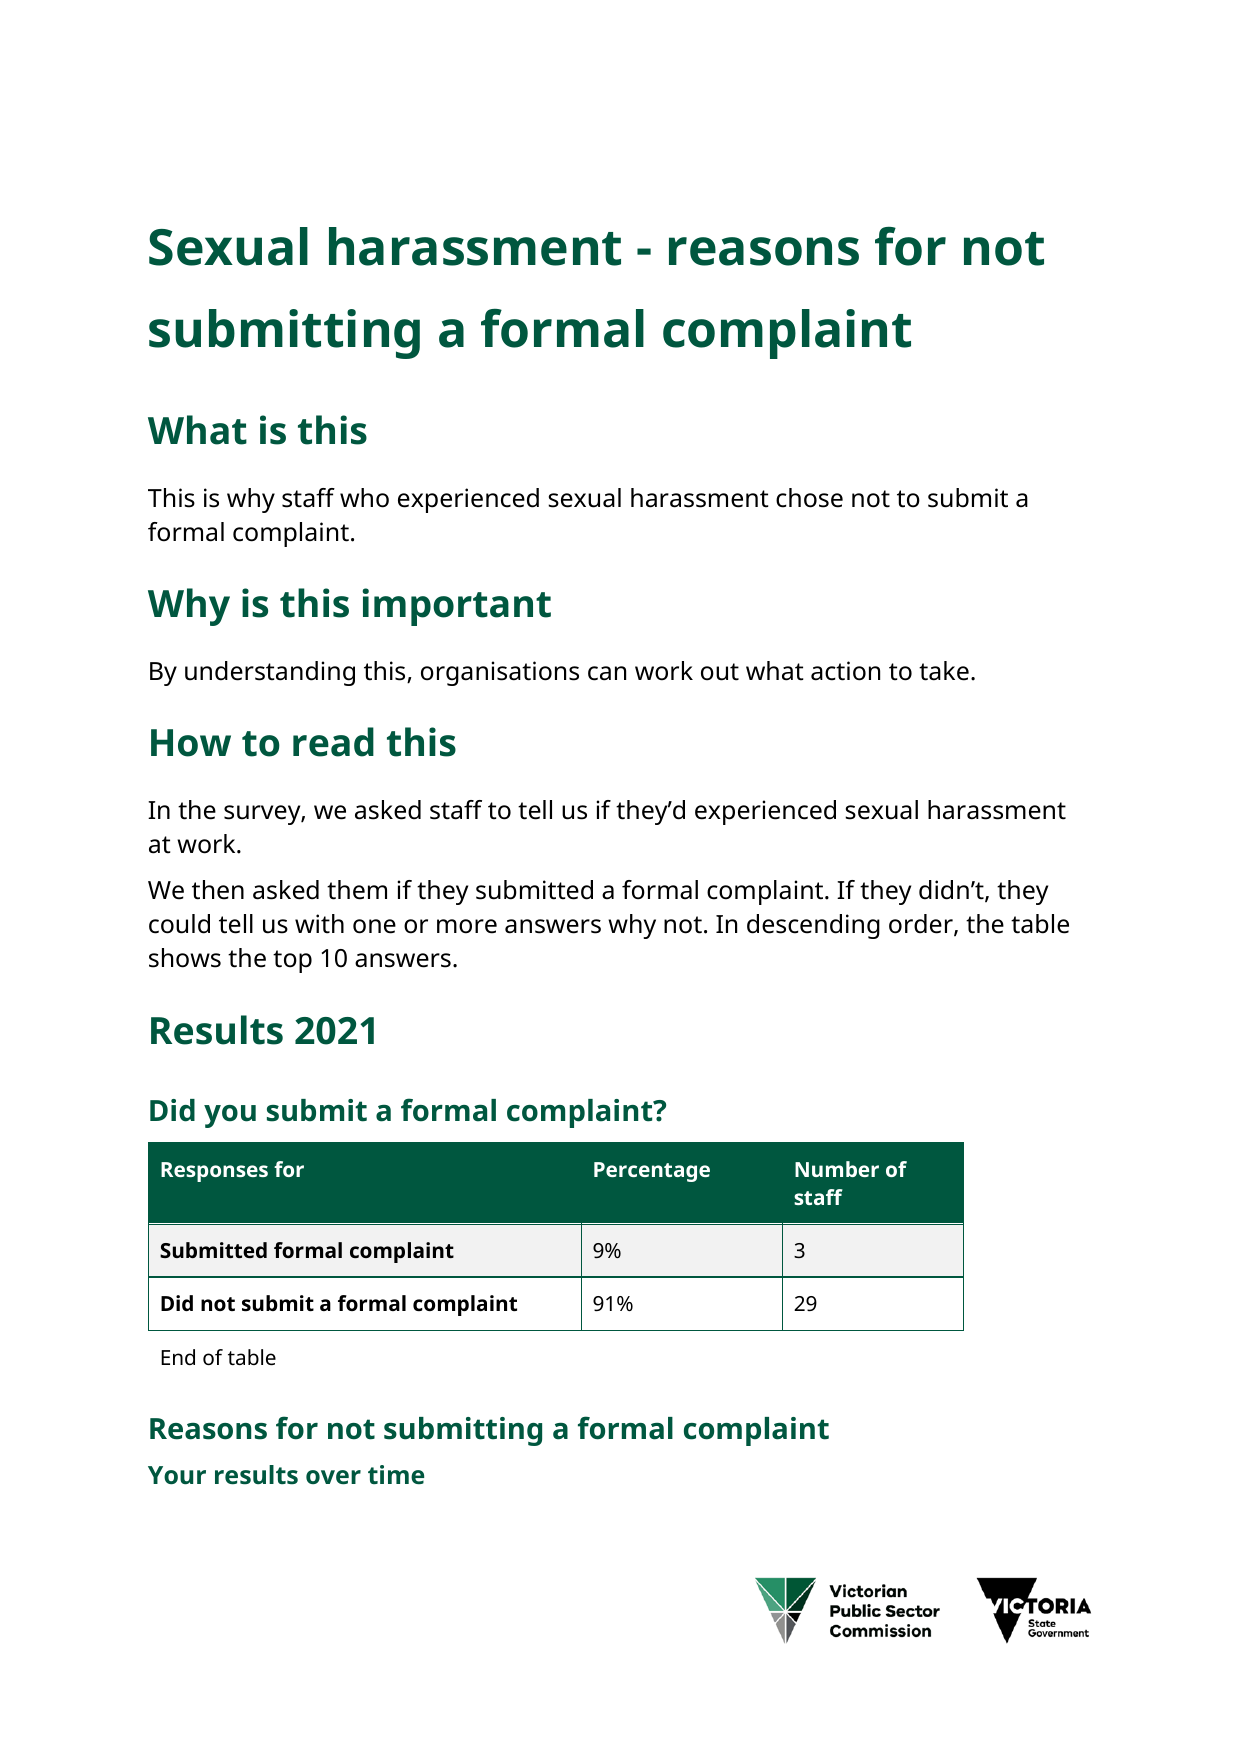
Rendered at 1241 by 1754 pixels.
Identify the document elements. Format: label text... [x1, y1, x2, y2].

subtitle Reasons for not submitting a formal complaint [148, 1408, 1092, 1448]
text By understanding this, organisations can work out what action to take. [148, 653, 1092, 687]
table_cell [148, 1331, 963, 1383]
subtitle Did you submit a formal complaint? [148, 1091, 1092, 1130]
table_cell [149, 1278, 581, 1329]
subtitle Sexual harassment - reasons for not submitting a formal complaint [148, 212, 1092, 362]
picture [754, 1577, 1093, 1645]
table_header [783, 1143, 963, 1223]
subtitle Why is this important [148, 577, 1092, 628]
subtitle How to read this [148, 717, 1092, 768]
text We then asked them if they submitted a formal complaint. If they didn’t, they could tell us with one or more answers why not. In descending order, the table shows the top 10 answers. [148, 873, 1092, 975]
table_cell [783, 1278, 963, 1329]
subtitle What is this [148, 404, 1092, 455]
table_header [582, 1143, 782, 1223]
subtitle Results 2021 [148, 1004, 1092, 1055]
text This is why staff who experienced sexual harassment chose not to submit a formal complaint. [148, 480, 1092, 548]
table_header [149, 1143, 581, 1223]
text In the survey, we asked staff to tell us if they’d experienced sexual harassment at work. [148, 792, 1092, 861]
subtitle Your results over time [148, 1457, 1092, 1491]
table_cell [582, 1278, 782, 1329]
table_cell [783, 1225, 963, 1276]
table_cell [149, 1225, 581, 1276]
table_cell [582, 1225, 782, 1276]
